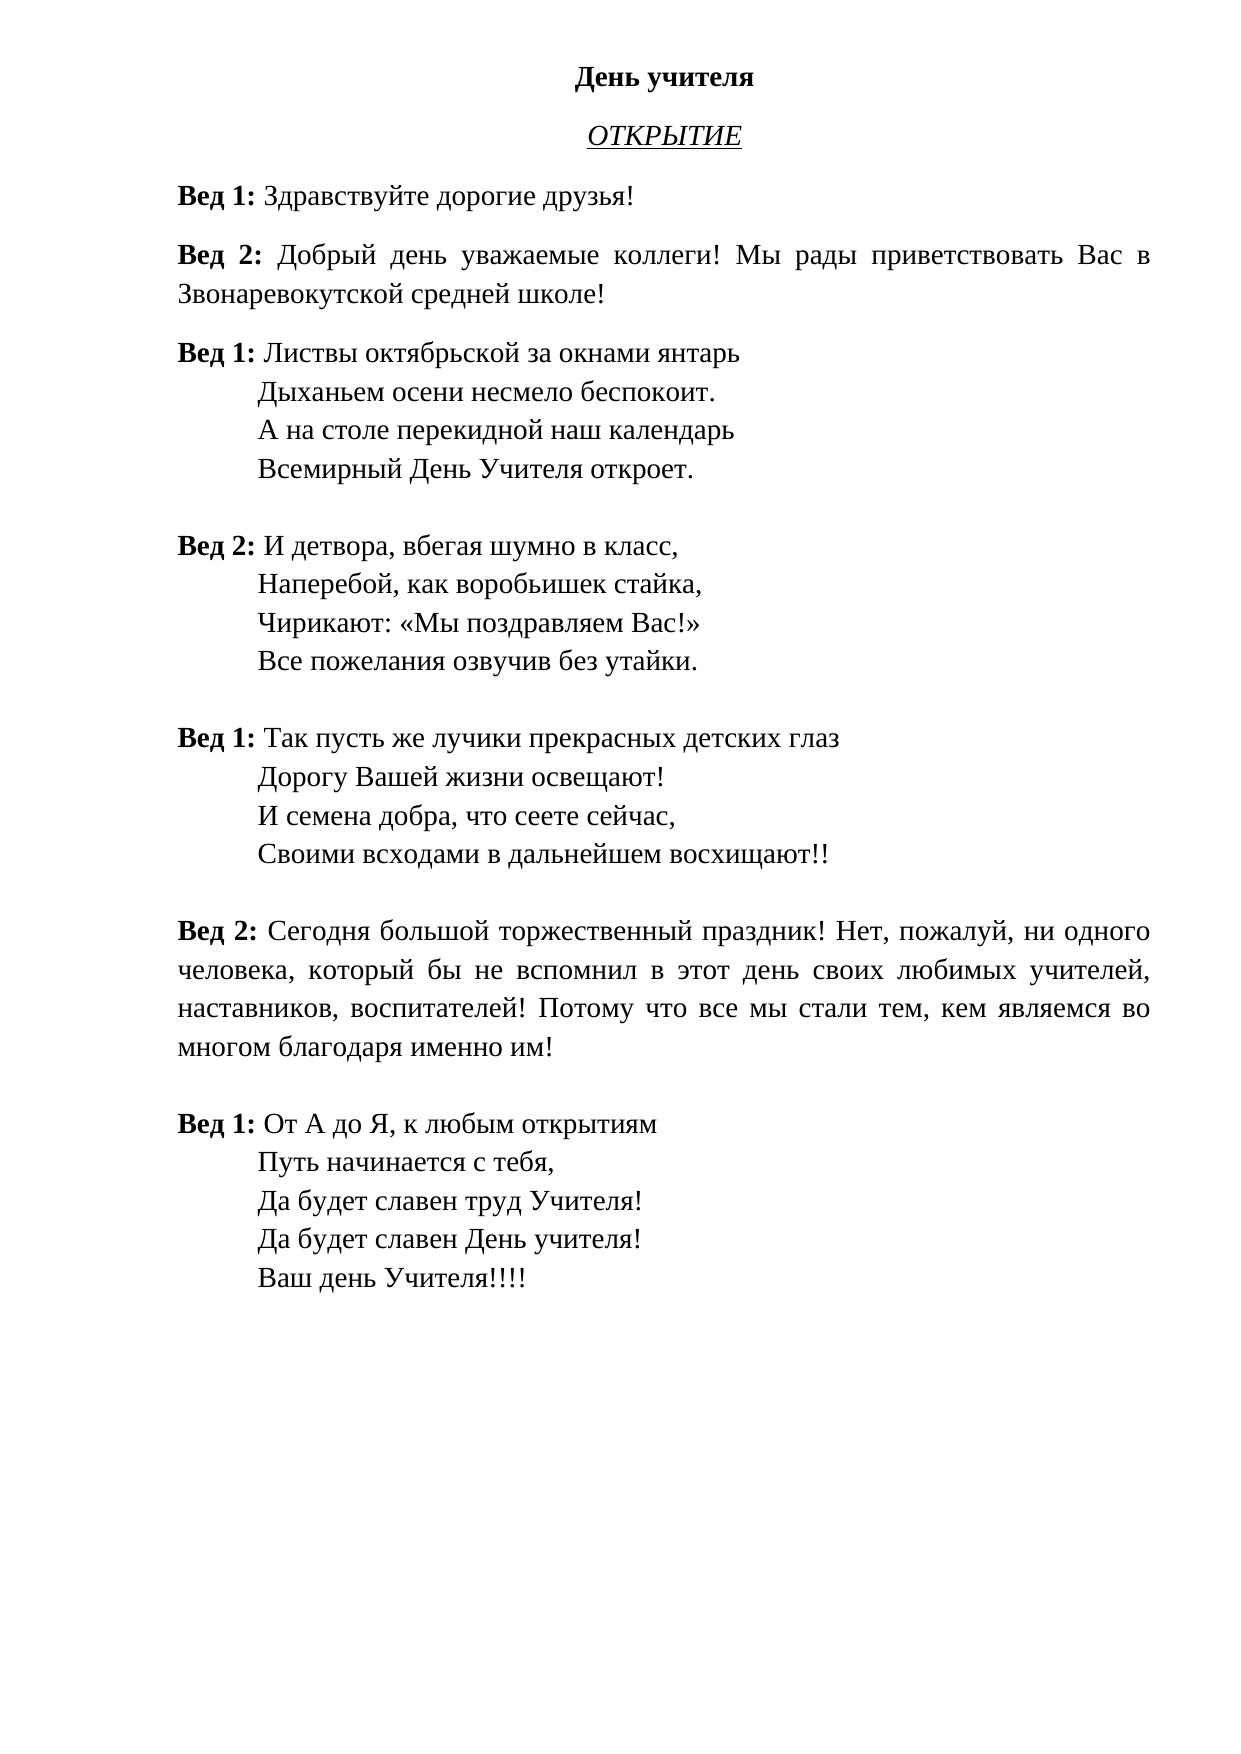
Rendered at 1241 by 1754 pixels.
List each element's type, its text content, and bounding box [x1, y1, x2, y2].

text Вед 1: Листвы октябрьской за окнами янтарь [177, 335, 1152, 369]
text Вед 2: Сегодня большой торжественный праздник! Нет, пожалуй, ни одного человека, который бы не вспомнил в этот день своих любимых учителей, наставников, воспитателей! Потому что все мы стали тем, кем являемся во многом благодаря именно им! [177, 913, 1152, 1062]
text А на столе перекидной наш календарь [177, 412, 1152, 446]
text Всемирный День Учителя откроет. [177, 451, 1152, 484]
text Чирикают: «Мы поздравляем Вас!» [177, 605, 1152, 638]
text ОТКРЫТИЕ [177, 118, 1152, 152]
text Вед 1: От А до Я, к любым открытиям [177, 1106, 1152, 1139]
text Наперебой, как воробьишек стайка, [177, 566, 1152, 600]
text Своими всходами в дальнейшем восхищают!! [177, 836, 1152, 870]
text И семена добра, что сеете сейчас, [177, 798, 1152, 831]
text Вед 2: И детвора, вбегая шумно в класс, [177, 528, 1152, 561]
text День учителя [177, 59, 1152, 93]
text Ваш день Учителя!!!! [177, 1260, 1152, 1294]
text Вед 1: Так пусть же лучики прекрасных детских глаз [177, 721, 1152, 754]
text Да будет славен труд Учителя! [177, 1183, 1152, 1217]
text Дорогу Вашей жизни освещают! [177, 759, 1152, 793]
text Вед 1: Здравствуйте дорогие друзья! [177, 178, 1152, 211]
text Да будет славен День учителя! [177, 1222, 1152, 1255]
text Вед 2: Добрый день уважаемые коллеги! Мы рады приветствовать Вас в Звонаревокутской средней школе! [177, 237, 1152, 309]
text Путь начинается с тебя, [177, 1144, 1152, 1178]
text Дыханьем осени несмело беспокоит. [177, 374, 1152, 407]
text Все пожелания озвучив без утайки. [177, 643, 1152, 677]
